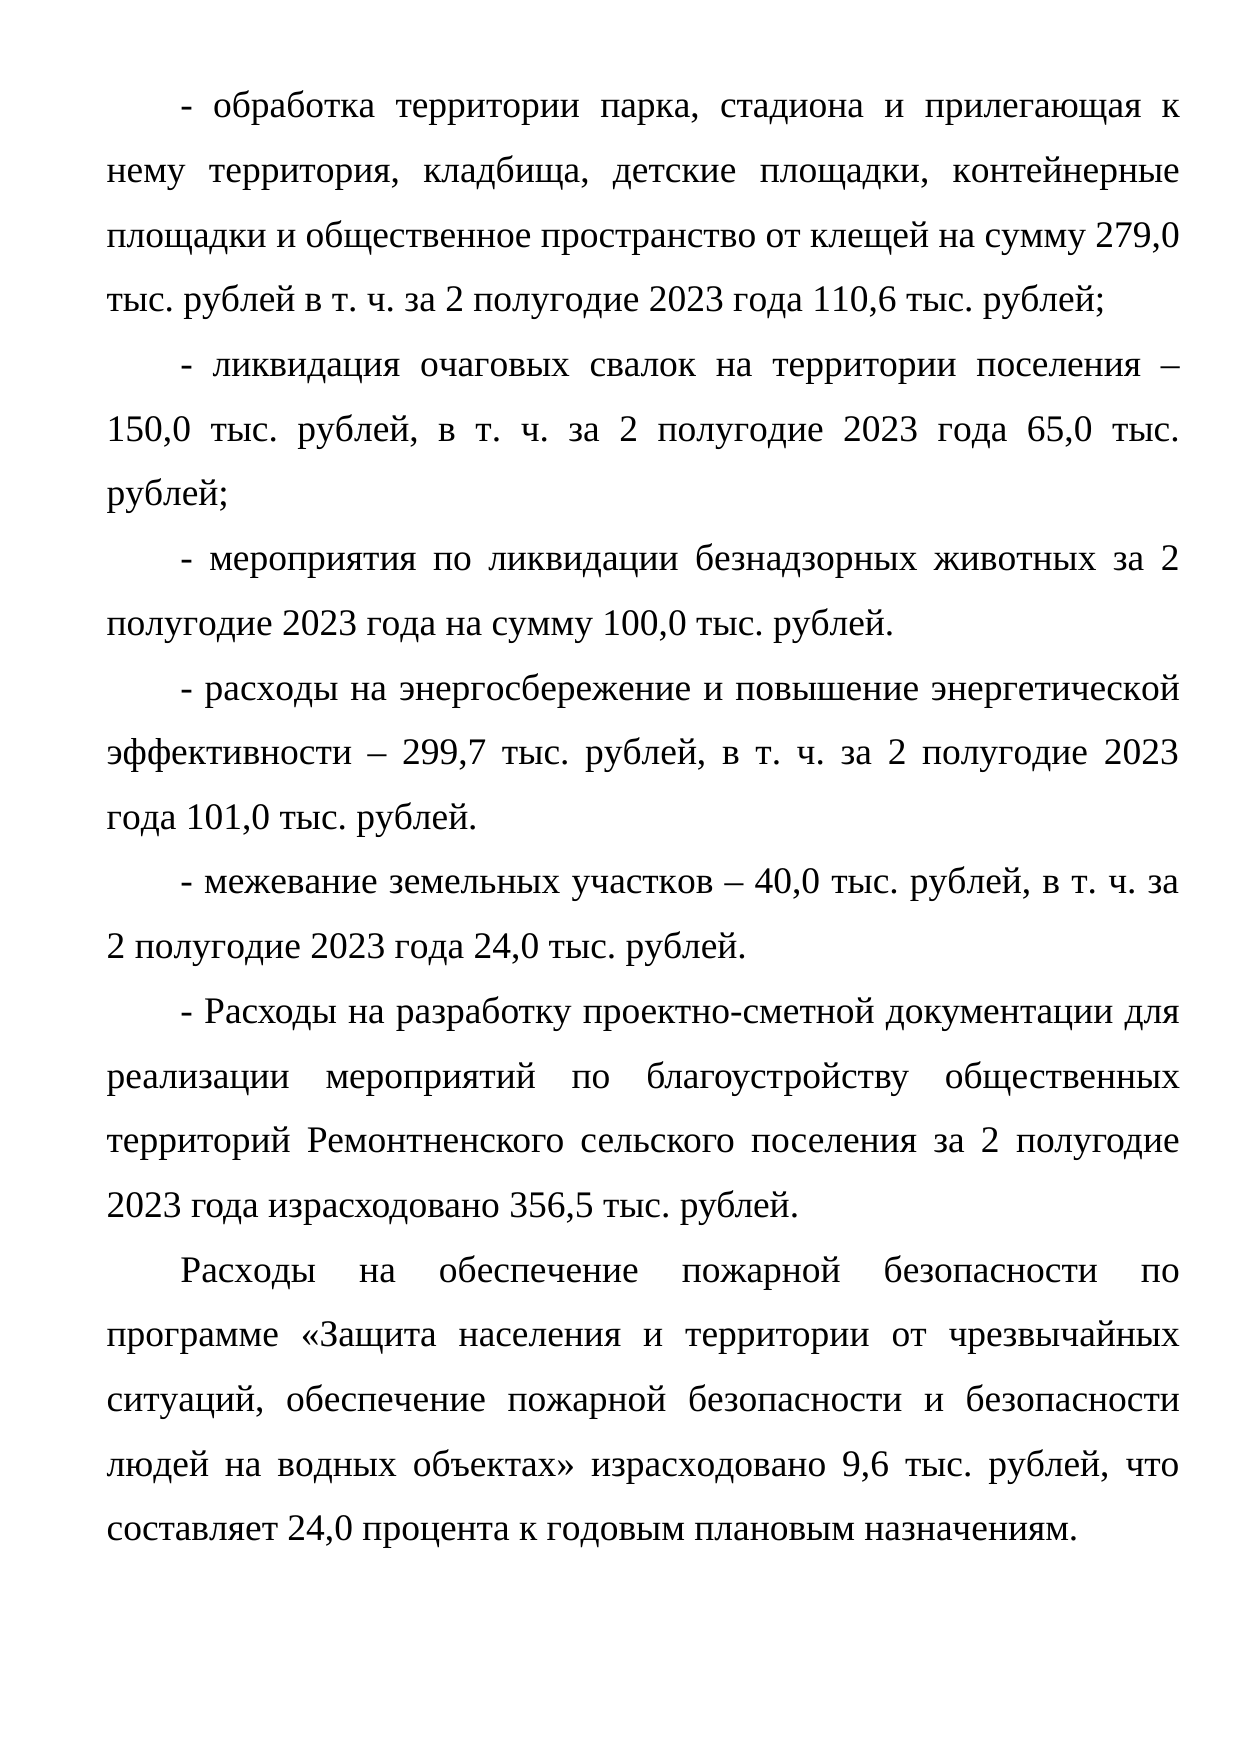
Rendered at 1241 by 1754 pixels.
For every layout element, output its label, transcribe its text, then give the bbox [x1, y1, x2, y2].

text - расходы на энергосбережение и повышение энергетической эффективности – 299,7 тыс. рублей, в т. ч. за 2 полугодие 2023 года 101,0 тыс. рублей. [106, 665, 1181, 837]
text - межевание земельных участков – 40,0 тыс. рублей, в т. ч. за 2 полугодие 2023 года 24,0 тыс. рублей. [106, 859, 1181, 967]
text - обработка территории парка, стадиона и прилегающая к нему территория, кладбища, детские площадки, контейнерные площадки и общественное пространство от клещей на сумму 279,0 тыс. рублей в т. ч. за 2 полугодие 2023 года 110,6 тыс. рублей; [106, 83, 1181, 320]
text Расходы на обеспечение пожарной безопасности по программе «Защита населения и территории от чрезвычайных ситуаций, обеспечение пожарной безопасности и безопасности людей на водных объектах» израсходовано 9,6 тыс. рублей, что составляет 24,0 процента к годовым плановым назначениям. [106, 1247, 1181, 1549]
text - Расходы на разработку проектно-сметной документации для реализации мероприятий по благоустройству общественных территорий Ремонтненского сельского поселения за 2 полугодие 2023 года израсходовано 356,5 тыс. рублей. [106, 988, 1181, 1226]
text - ликвидация очаговых свалок на территории поселения – 150,0 тыс. рублей, в т. ч. за 2 полугодие 2023 года 65,0 тыс. рублей; [106, 341, 1181, 514]
text - мероприятия по ликвидации безнадзорных животных за 2 полугодие 2023 года на сумму 100,0 тыс. рублей. [106, 536, 1181, 643]
